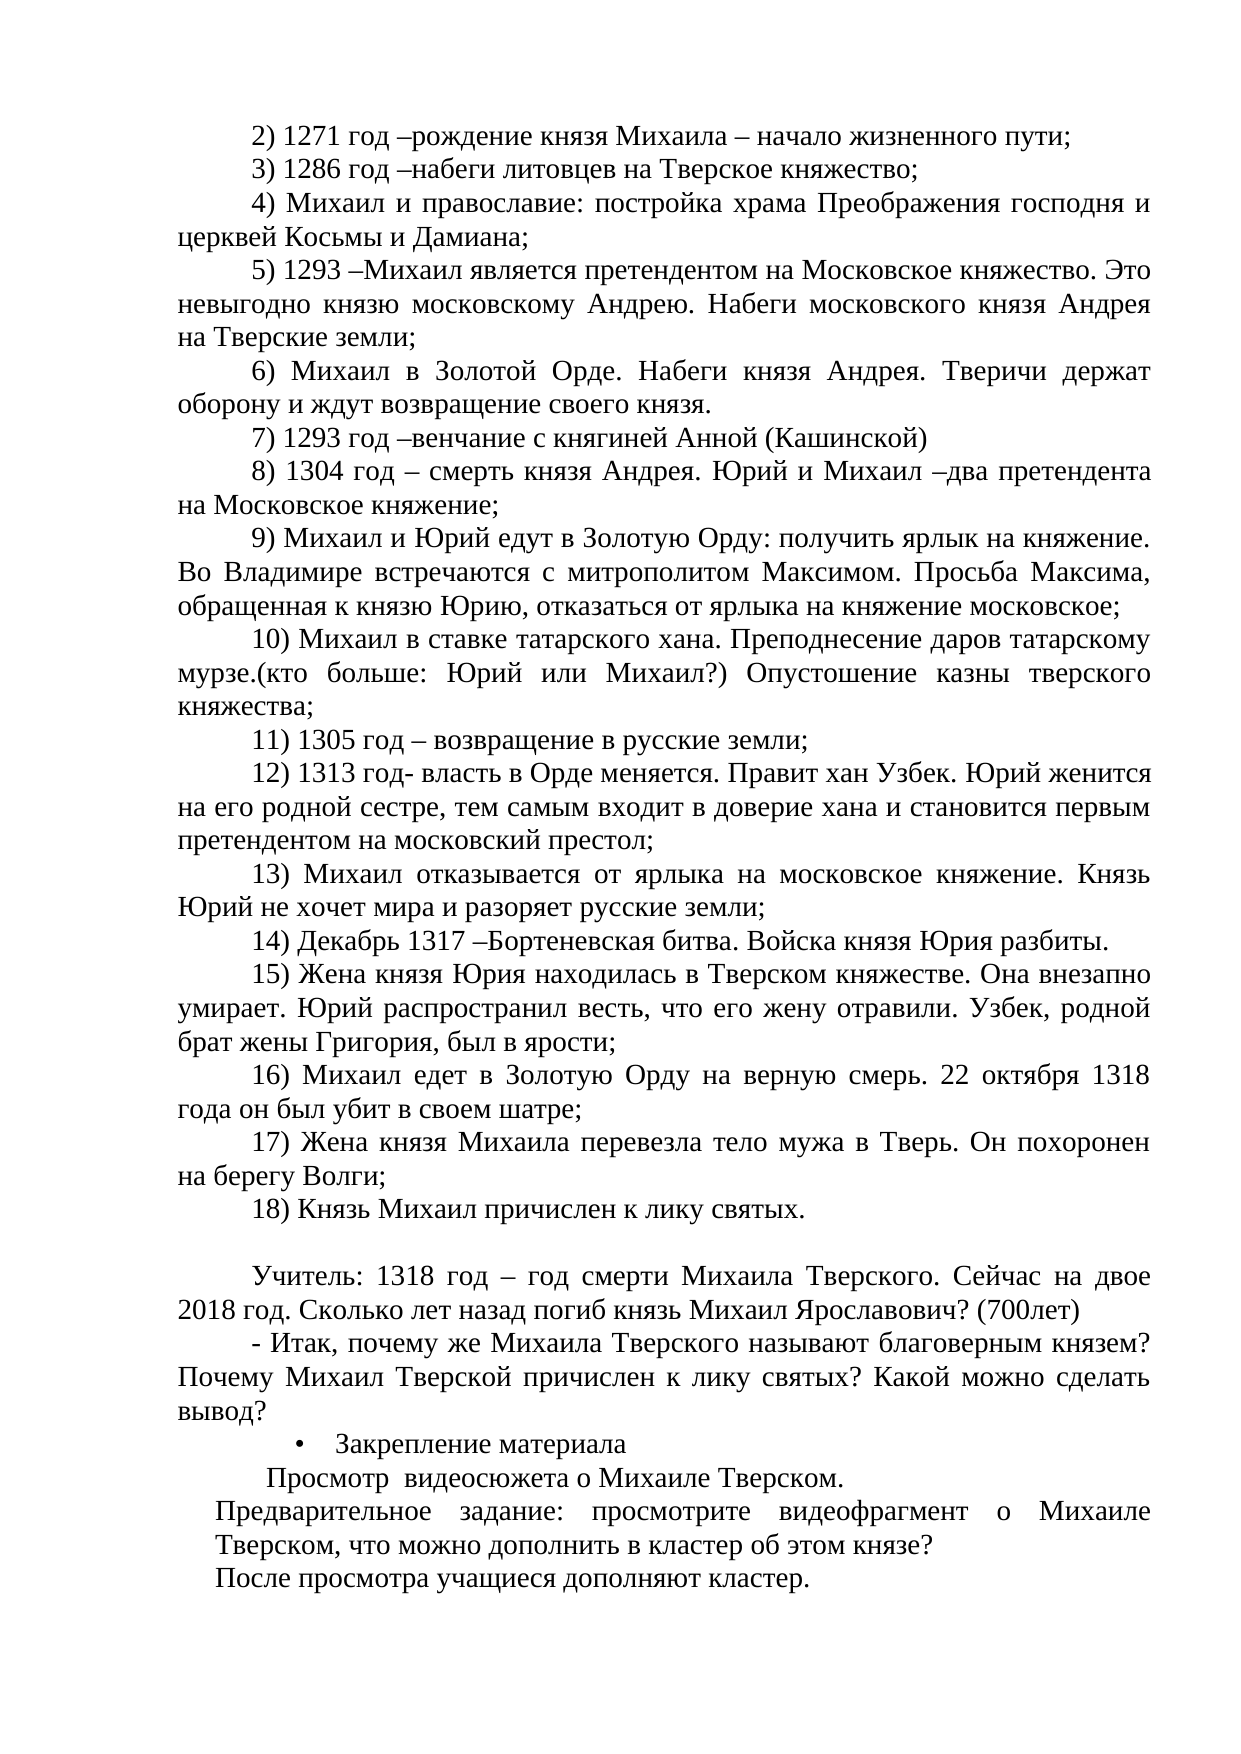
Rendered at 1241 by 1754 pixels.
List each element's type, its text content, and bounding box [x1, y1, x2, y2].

text 11) 1305 год – возвращение в русские земли; [177, 722, 1152, 755]
text Просмотр видеосюжета о Михаиле Тверском. [215, 1460, 1152, 1493]
text 15) Жена князя Юрия находилась в Тверском княжестве. Она внезапно умирает. Юрий распространил весть, что его жену отравили. Узбек, родной брат жены Григория, был в ярости; [177, 957, 1152, 1057]
text Предварительное задание: просмотрите видеофрагмент о Михаиле Тверском, что можно дополнить в кластер об этом князе? [215, 1493, 1152, 1560]
text 18) Князь Михаил причислен к лику святых. [177, 1191, 1152, 1225]
text 7) 1293 год –венчание с княгиней Анной (Кашинской) [177, 420, 1152, 453]
text 6) Михаил в Золотой Орде. Набеги князя Андрея. Тверичи держат оборону и ждут возвращение своего князя. [177, 353, 1152, 420]
text Учитель: 1318 год – год смерти Михаила Тверского. Сейчас на двое 2018 год. Сколько лет назад погиб князь Михаил Ярославович? (700лет) [177, 1258, 1152, 1326]
text 2) 1271 год –рождение князя Михаила – начало жизненного пути; [177, 118, 1152, 152]
text 8) 1304 год – смерть князя Андрея. Юрий и Михаил –два претендента на Московское княжение; [177, 453, 1152, 521]
text 3) 1286 год –набеги литовцев на Тверское княжество; [177, 152, 1152, 185]
text 4) Михаил и православие: постройка храма Преображения господня и церквей Косьмы и Дамиана; [177, 185, 1152, 252]
text 17) Жена князя Михаила перевезла тело мужа в Тверь. Он похоронен на берегу Волги; [177, 1124, 1152, 1191]
text 14) Декабрь 1317 –Бортеневская битва. Войска князя Юрия разбиты. [993, 923, 1152, 957]
text 5) 1293 –Михаил является претендентом на Московское княжество. Это невыгодно князю московскому Андрею. Набеги московского князя Андрея на Тверские земли; [177, 252, 1152, 353]
text 10) Михаил в ставке татарского хана. Преподнесение даров татарскому мурзе.(кто больше: Юрий или Михаил?) Опустошение казны тверского княжества; [177, 621, 1152, 722]
text 12) 1313 год- власть в Орде меняется. Правит хан Узбек. Юрий женится на его родной сестре, тем самым входит в доверие хана и становится первым претендентом на московский престол; [177, 755, 1152, 856]
text 13) Михаил отказывается от ярлыка на московское княжение. Князь Юрий не хочет мира и разоряет русские земли; [177, 856, 1152, 923]
text 14) Декабрь 1317 –Бортеневская битва. Войска князя Юрия разбиты. [177, 923, 919, 957]
text 9) Михаил и Юрий едут в Золотую Орду: получить ярлык на княжение. Во Владимире встречаются с митрополитом Максимом. Просьба Максима, обращенная к князю Юрию, отказаться от ярлыка на княжение московское; [177, 521, 1152, 621]
text После просмотра учащиеся дополняют кластер. [215, 1560, 1152, 1594]
text - Итак, почему же Михаила Тверского называют благоверным князем? Почему Михаил Тверской причислен к лику святых? Какой можно сделать вывод? [177, 1326, 1152, 1426]
text 16) Михаил едет в Золотую Орду на верную смерь. 22 октября 1318 года он был убит в своем шатре; [177, 1057, 1152, 1124]
list Закрепление материала [294, 1426, 1152, 1460]
